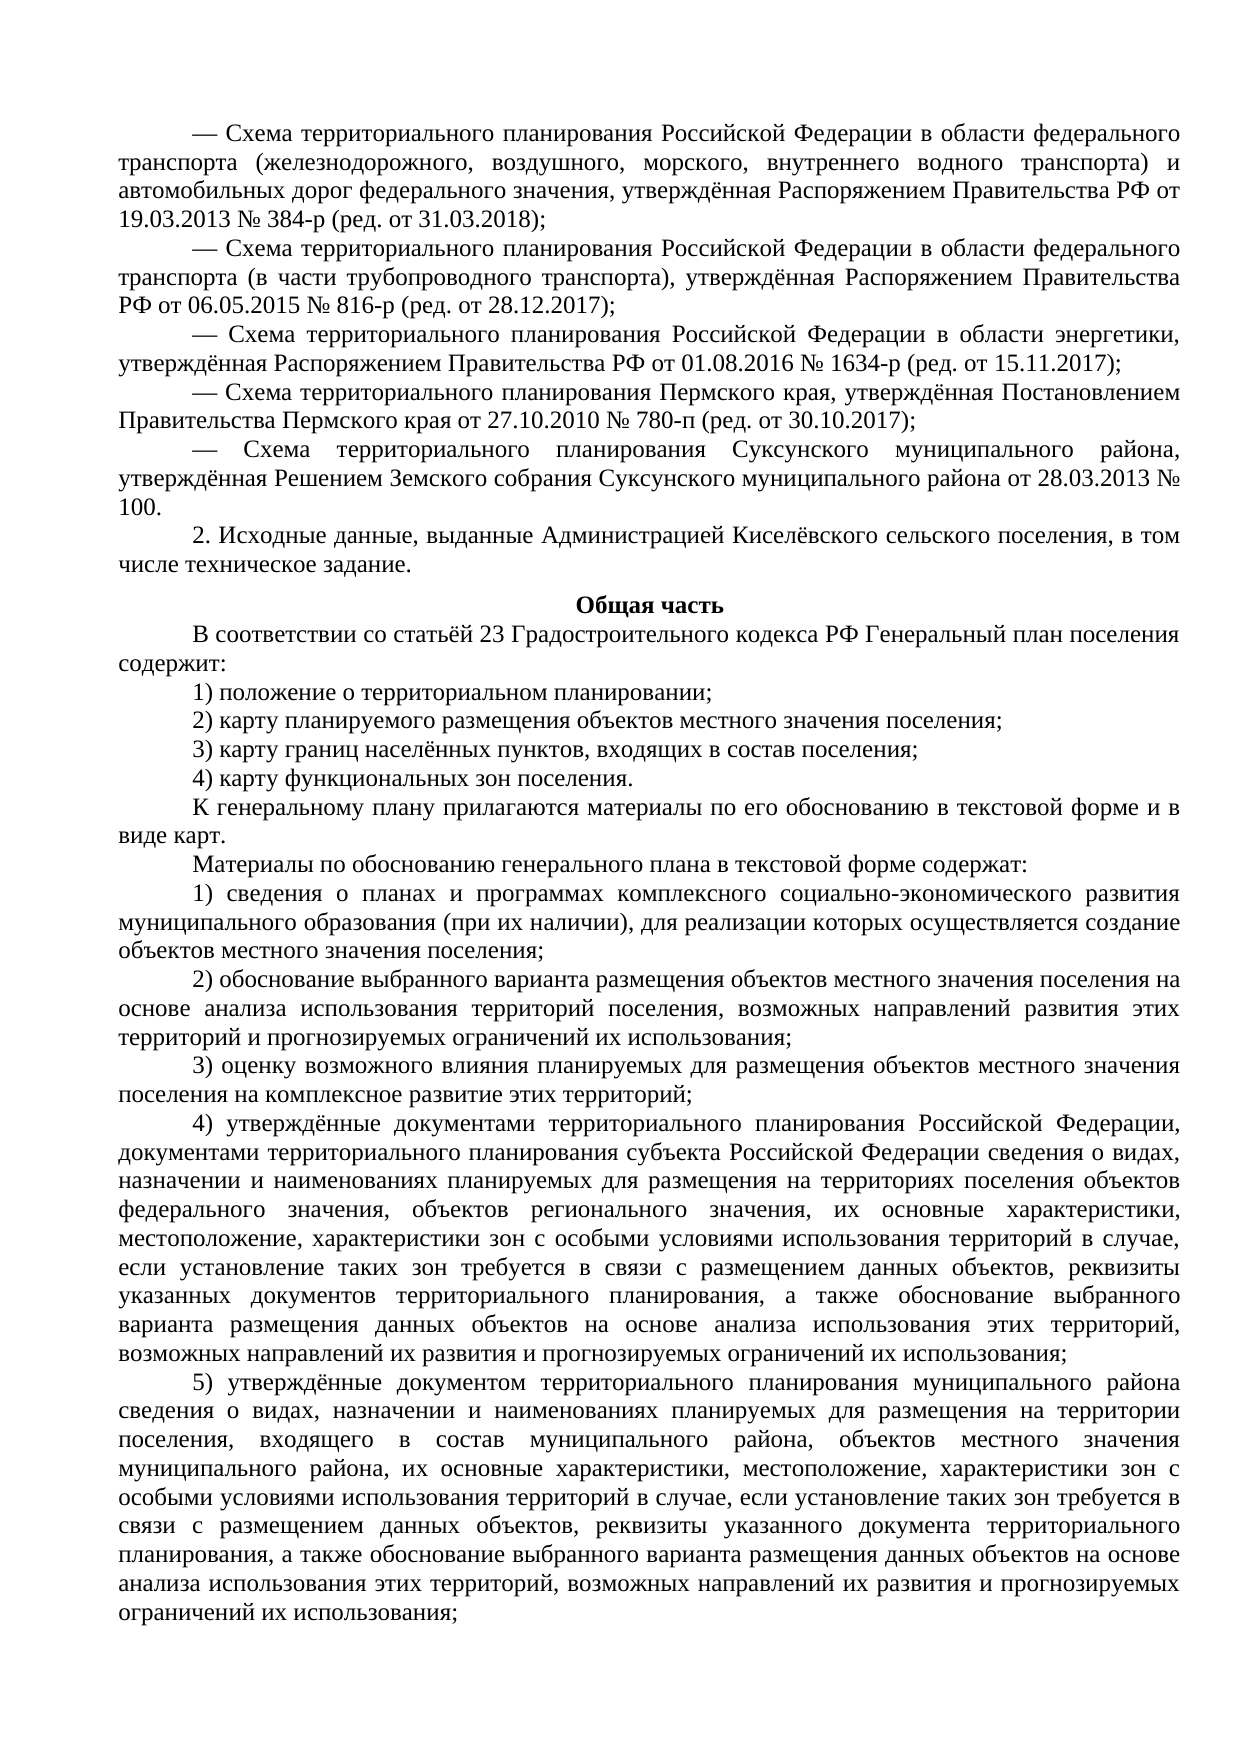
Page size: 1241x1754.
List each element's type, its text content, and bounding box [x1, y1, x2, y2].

text 1) сведения о планах и программах комплексного социально-экономического развития муниципального образования (при их наличии), для реализации которых осуществляется создание объектов местного значения поселения; [118, 878, 1181, 964]
text Общая часть [118, 591, 1181, 619]
text 2) карту планируемого размещения объектов местного значения поселения; [118, 706, 1181, 734]
text — Схема территориального планирования Суксунского муниципального района, утверждённая Решением Земского собрания Суксунского муниципального района от 28.03.2013 № 100. [118, 434, 1181, 521]
text 2) обоснование выбранного варианта размещения объектов местного значения поселения на основе анализа использования территорий поселения, возможных направлений развития этих территорий и прогнозируемых ограничений их использования; [118, 964, 1181, 1051]
text 2. Исходные данные, выданные Администрацией Киселёвского сельского поселения, в том числе техническое задание. [118, 521, 1181, 578]
text 3) карту границ населённых пунктов, входящих в состав поселения; [118, 734, 1181, 763]
text — Схема территориального планирования Пермского края, утверждённая Постановлением Правительства Пермского края от 27.10.2010 № 780-п (ред. от 30.10.2017); [118, 377, 1181, 434]
text — Схема территориального планирования Российской Федерации в области федерального транспорта (в части трубопроводного транспорта), утверждённая Распоряжением Правительства РФ от 06.05.2015 № 816-р (ред. от 28.12.2017); [118, 233, 1181, 319]
text Материалы по обоснованию генерального плана в текстовой форме содержат: [118, 849, 1181, 878]
text 3) оценку возможного влияния планируемых для размещения объектов местного значения поселения на комплексное развитие этих территорий; [118, 1051, 1181, 1108]
text — Схема территориального планирования Российской Федерации в области энергетики, утверждённая Распоряжением Правительства РФ от 01.08.2016 № 1634-р (ред. от 15.11.2017); [118, 319, 1181, 377]
text 4) карту функциональных зон поселения. [118, 763, 1181, 792]
text 5) утверждённые документом территориального планирования муниципального района сведения о видах, назначении и наименованиях планируемых для размещения на территории поселения, входящего в состав муниципального района, объектов местного значения муниципального района, их основные характеристики, местоположение, характеристики зон с особыми условиями использования территорий в случае, если установление таких зон требуется в связи с размещением данных объектов, реквизиты указанного документа территориального планирования, а также обоснование выбранного варианта размещения данных объектов на основе анализа использования этих территорий, возможных направлений их развития и прогнозируемых ограничений их использования; [118, 1367, 1181, 1626]
text — Схема территориального планирования Российской Федерации в области федерального транспорта (железнодорожного, воздушного, морского, внутреннего водного транспорта) и автомобильных дорог федерального значения, утверждённая Распоряжением Правительства РФ от 19.03.2013 № 384-р (ред. от 31.03.2018); [118, 118, 1181, 233]
text 1) положение о территориальном планировании; [118, 677, 1181, 706]
text К генеральному плану прилагаются материалы по его обоснованию в текстовой форме и в виде карт. [118, 792, 1181, 849]
text 4) утверждённые документами территориального планирования Российской Федерации, документами территориального планирования субъекта Российской Федерации сведения о видах, назначении и наименованиях планируемых для размещения на территориях поселения объектов федерального значения, объектов регионального значения, их основные характеристики, местоположение, характеристики зон с особыми условиями использования территорий в случае, если установление таких зон требуется в связи с размещением данных объектов, реквизиты указанных документов территориального планирования, а также обоснование выбранного варианта размещения данных объектов на основе анализа использования этих территорий, возможных направлений их развития и прогнозируемых ограничений их использования; [118, 1108, 1181, 1367]
text В соответствии со статьёй 23 Градостроительного кодекса РФ Генеральный план поселения содержит: [118, 619, 1181, 677]
